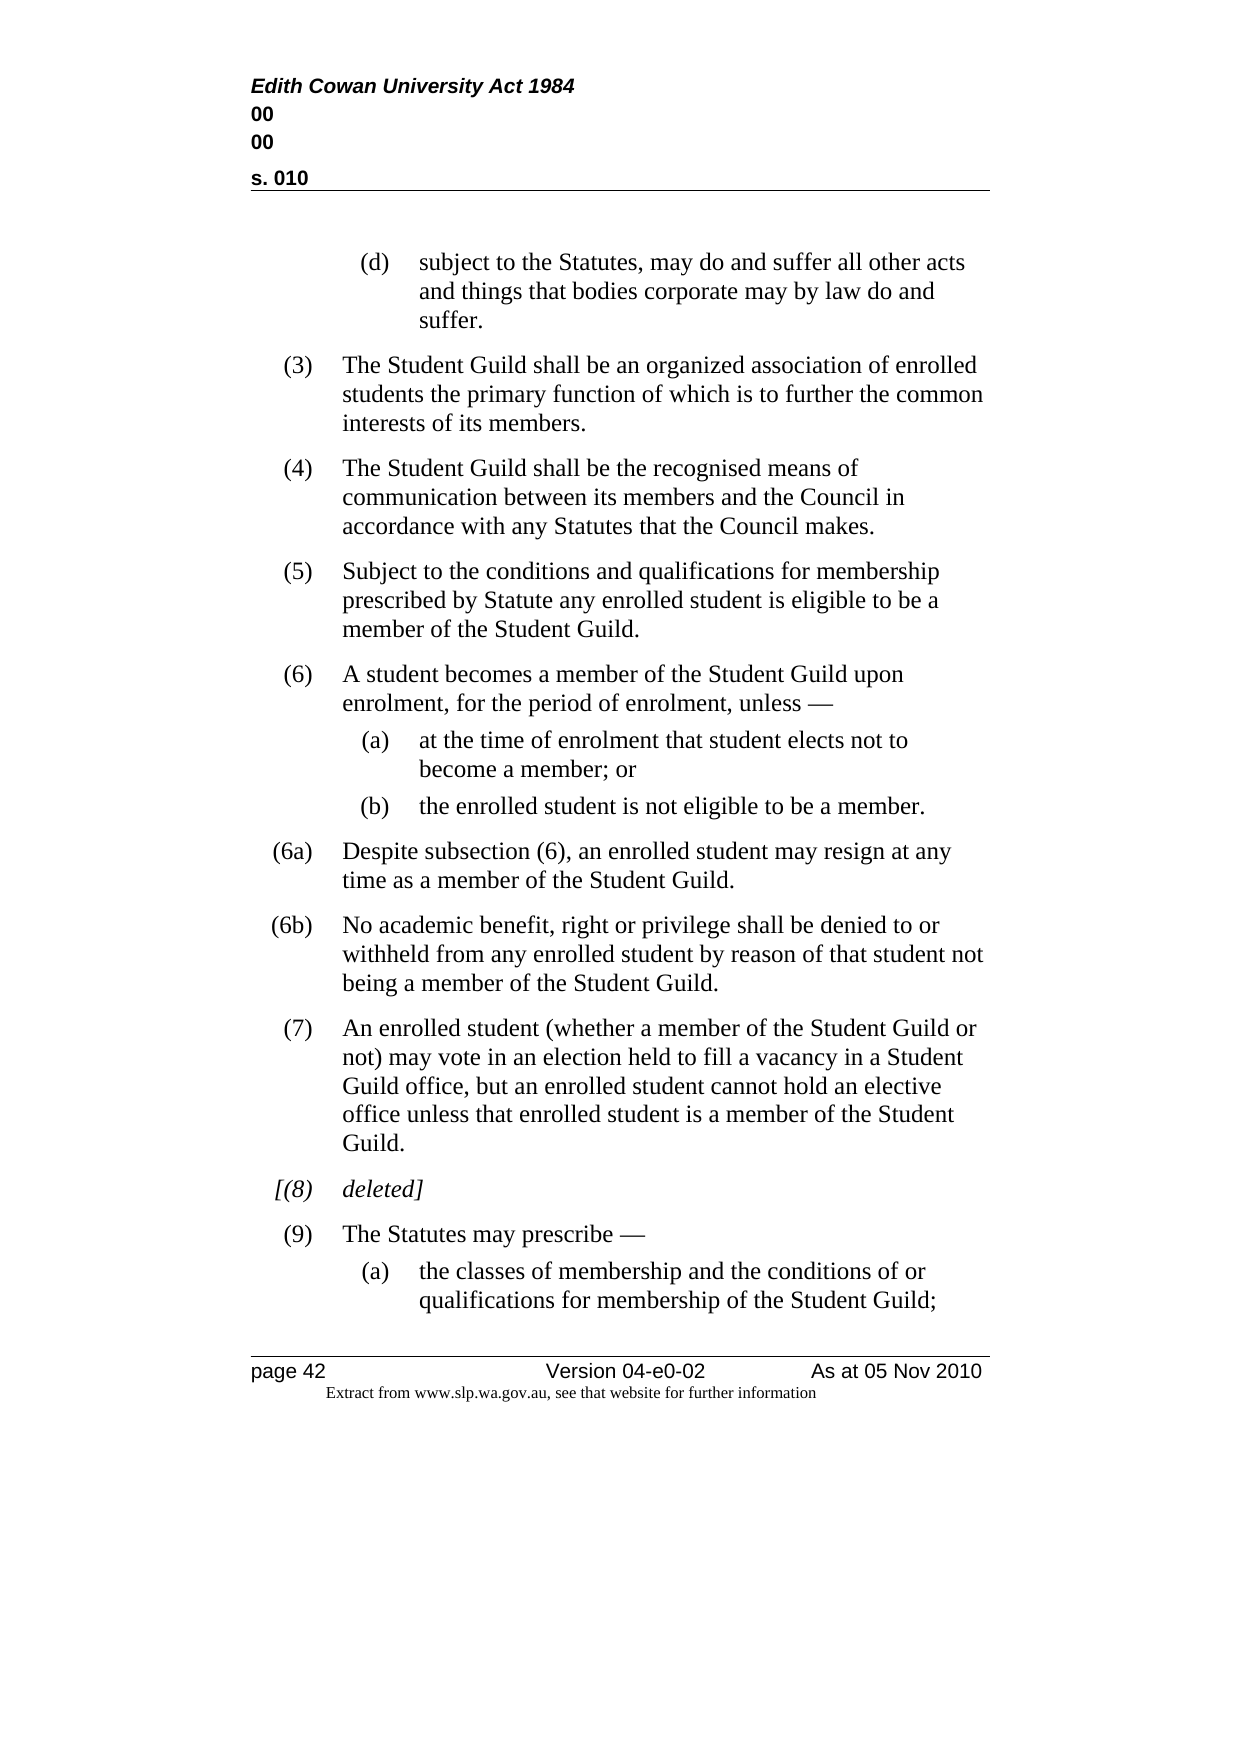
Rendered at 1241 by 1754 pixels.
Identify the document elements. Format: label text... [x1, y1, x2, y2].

text (7) An enrolled student (whether a member of the Student Guild or not) may vote in an election held to fill a vacancy in a Student Guild office, but an enrolled student cannot hold an elective office unless that enrolled student is a member of the Student Guild. [251, 1013, 990, 1157]
text (d) subject to the Statutes, may do and suffer all other acts and things that bodies corporate may by law do and suffer. [251, 247, 990, 334]
text (5) Subject to the conditions and qualifications for membership prescribed by Statute any enrolled student is eligible to be a member of the Student Guild. [251, 556, 990, 642]
text (a) at the time of enrolment that student elects not to become a member; or [251, 725, 990, 782]
text (6b) No academic benefit, right or privilege shall be denied to or withheld from any enrolled student by reason of that student not being a member of the Student Guild. [251, 910, 990, 997]
text (9) The Statutes may prescribe — [251, 1219, 990, 1248]
text (a) the classes of membership and the conditions of or qualifications for membership of the Student Guild; [251, 1256, 990, 1314]
text (3) The Student Guild shall be an organized association of enrolled students the primary function of which is to further the common interests of its members. [251, 350, 990, 437]
text (4) The Student Guild shall be the recognised means of communication between its members and the Council in accordance with any Statutes that the Council makes. [251, 453, 990, 539]
text (6a) Despite subsection (6), an enrolled student may resign at any time as a member of the Student Guild. [251, 836, 990, 894]
text [(8) deleted] [251, 1174, 990, 1202]
text (b) the enrolled student is not eligible to be a member. [251, 791, 990, 819]
text (6) A student becomes a member of the Student Guild upon enrolment, for the period of enrolment, unless — [251, 659, 990, 717]
